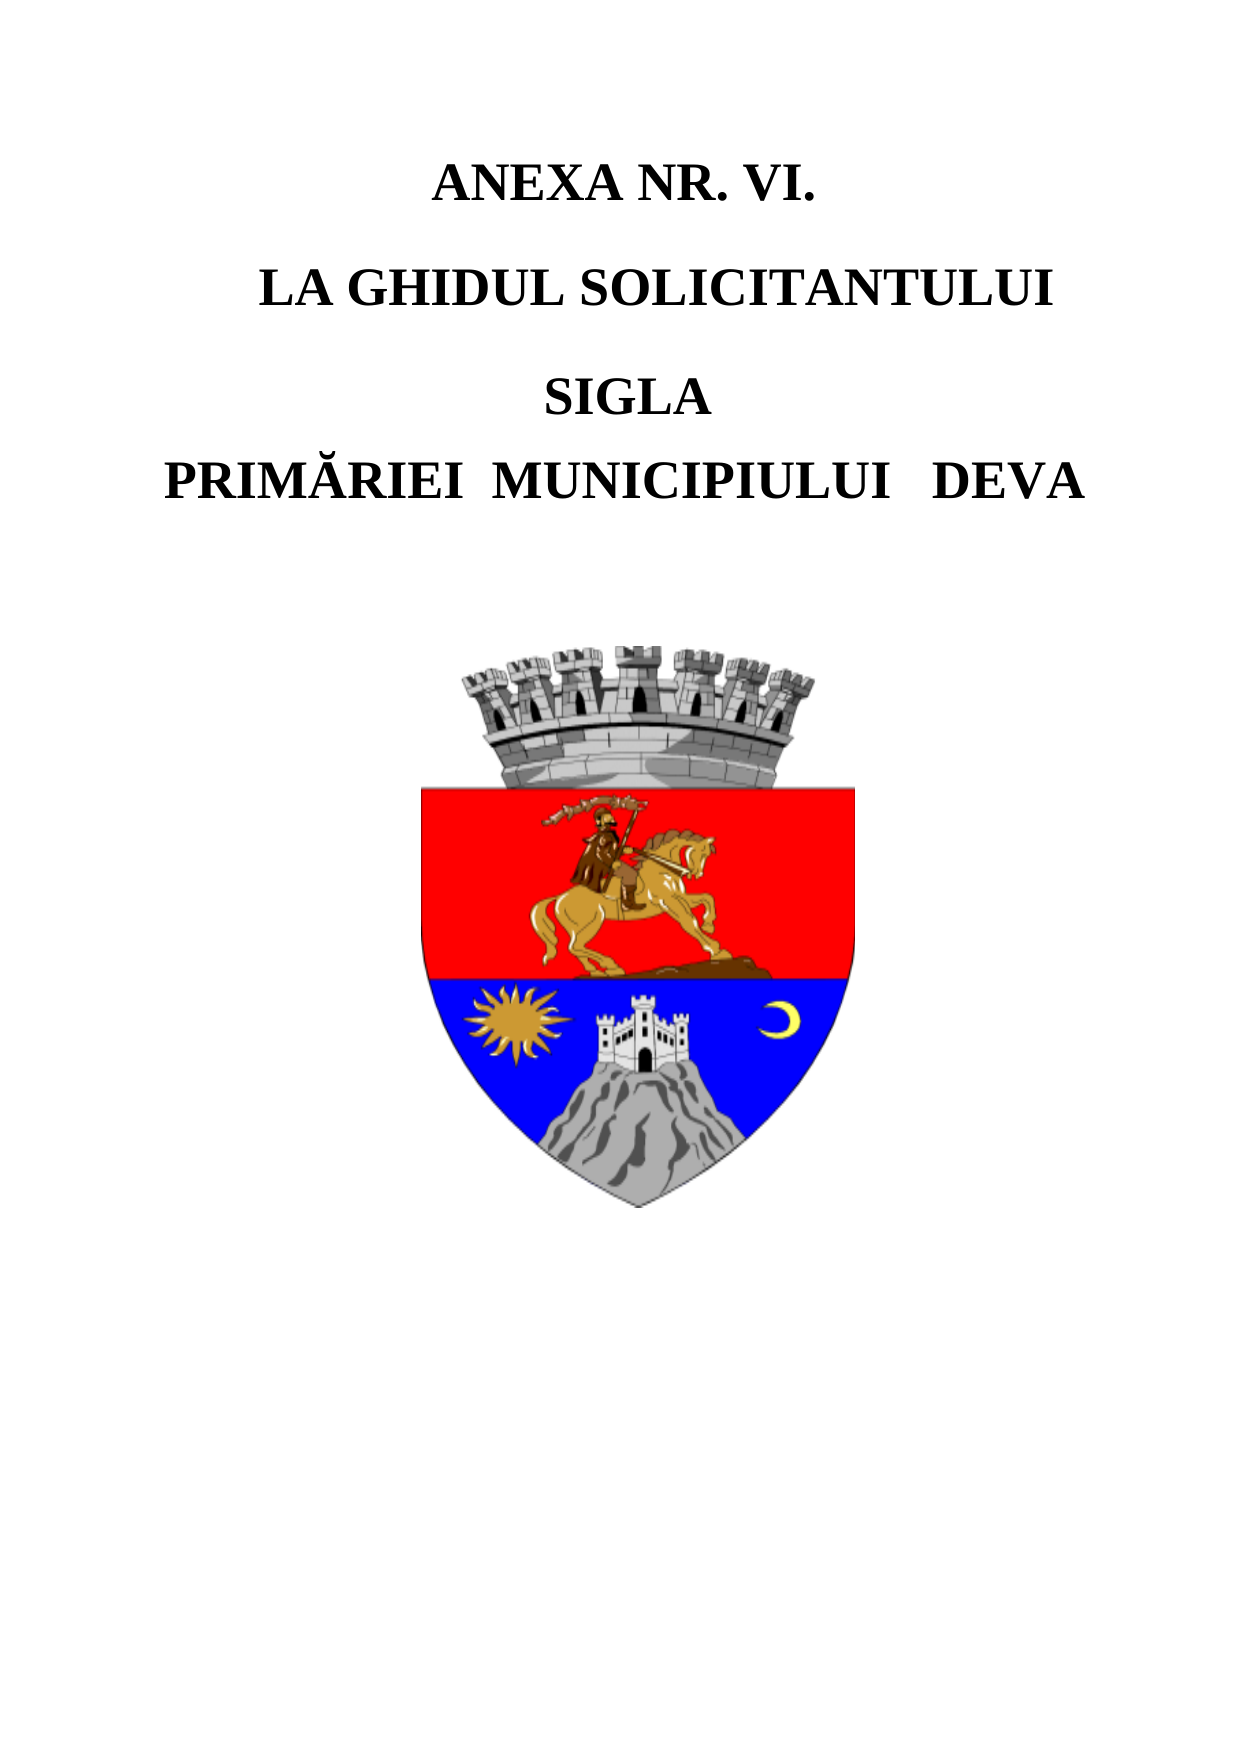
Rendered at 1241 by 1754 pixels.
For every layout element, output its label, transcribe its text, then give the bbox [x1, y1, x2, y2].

text PRIMĂRIEI MUNICIPIULUI DEVA [150, 448, 1090, 510]
text SIGLA [150, 364, 1090, 426]
picture [421, 646, 855, 1208]
subtitle LA GHIDUL SOLICITANTULUI [150, 255, 1090, 317]
subtitle ANEXA NR. VI. [150, 150, 1090, 212]
